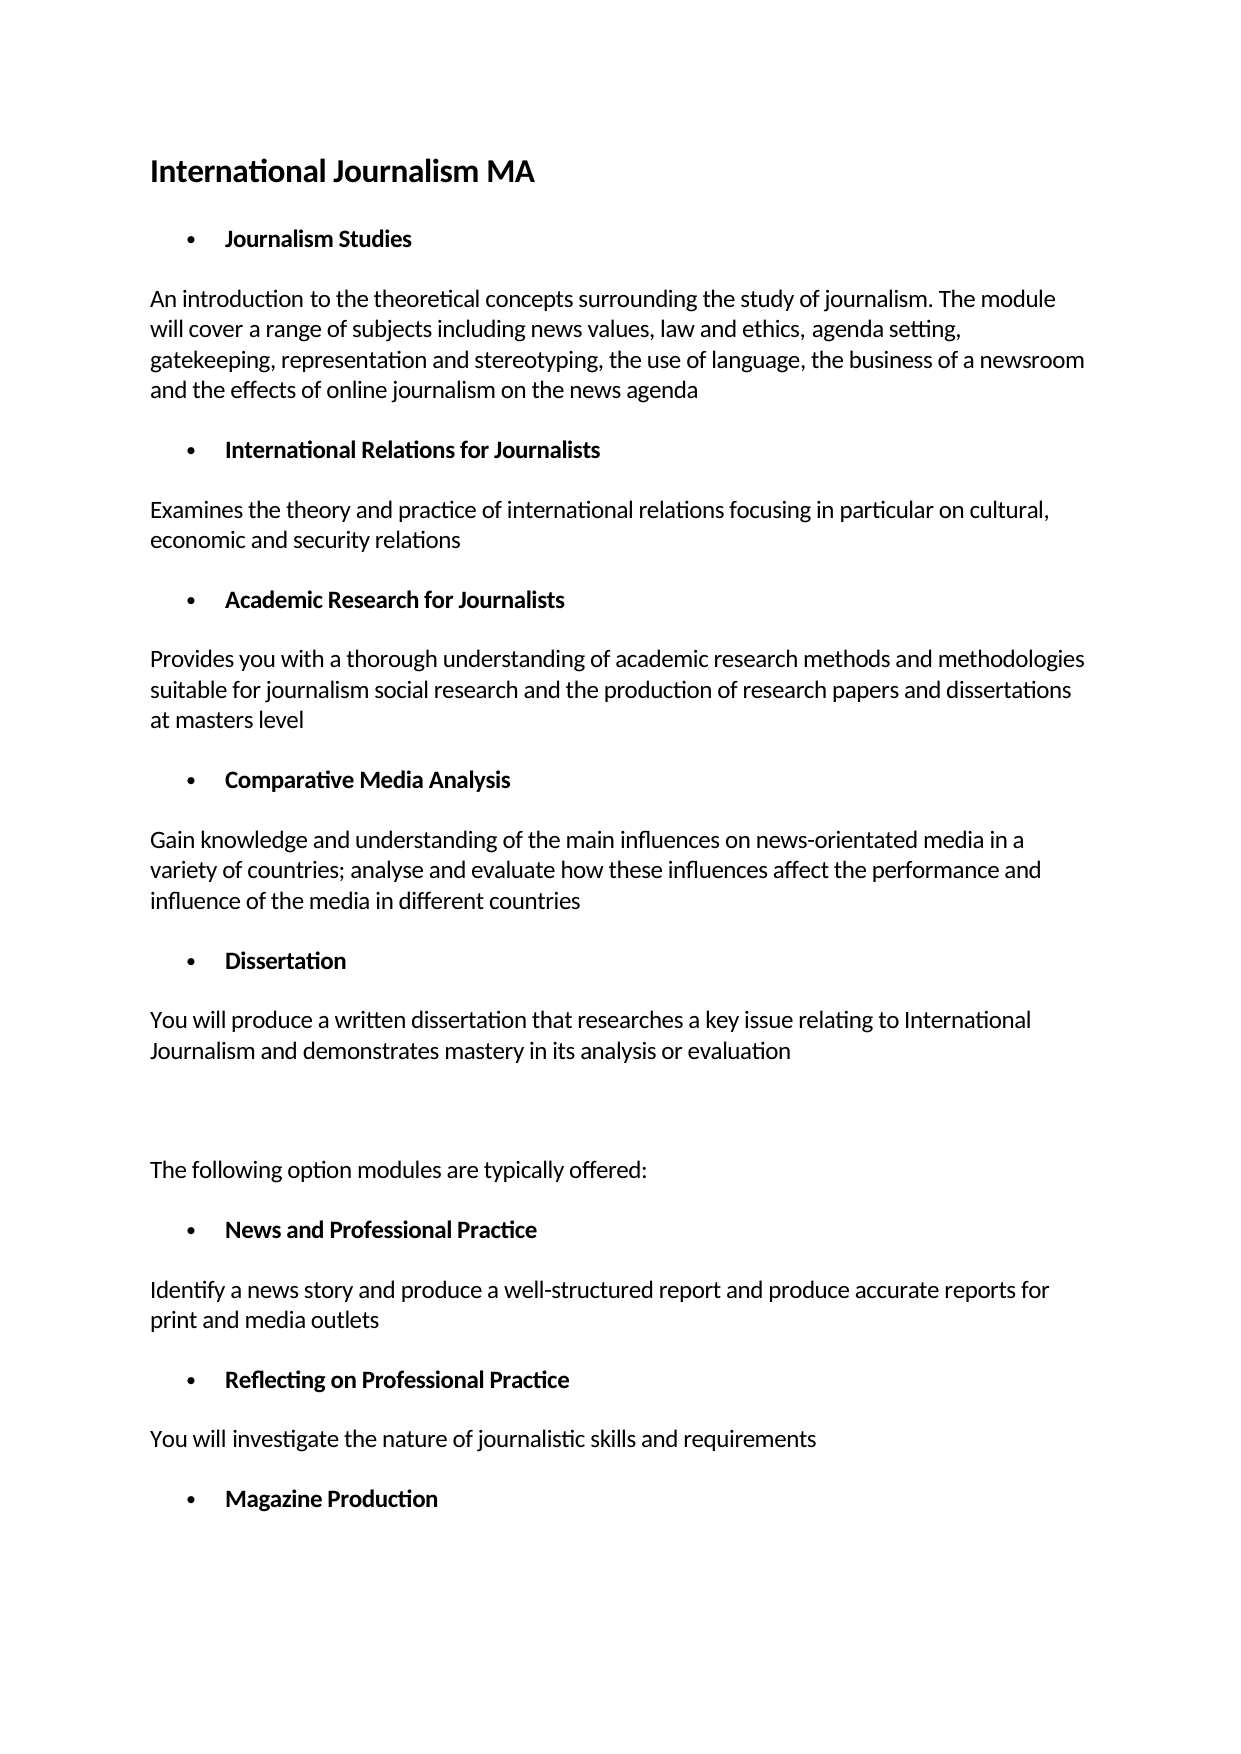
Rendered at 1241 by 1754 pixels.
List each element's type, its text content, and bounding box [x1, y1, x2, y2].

text An introduction to the theoretical concepts surrounding the study of journalism. The module will cover a range of subjects including news values, law and ethics, agenda setting, gatekeeping, representation and stereotyping, the use of language, the business of a newsroom and the effects of online journalism on the news agenda [150, 283, 1090, 405]
text Identify a news story and produce a well-structured report and produce accurate reports for print and media outlets [150, 1274, 1090, 1335]
text Gain knowledge and understanding of the main influences on news-orientated media in a variety of countries; analyse and evaluate how these influences affect the performance and influence of the media in different countries [150, 824, 1090, 916]
list News and Professional Practice [187, 1214, 1090, 1244]
list Dissertation [187, 945, 1090, 975]
text International Journalism MA [150, 150, 1090, 191]
list International Relations for Journalists [187, 434, 1090, 464]
list Magazine Production [187, 1483, 1090, 1514]
text You will investigate the nature of journalistic skills and requirements [150, 1424, 1090, 1454]
list Academic Research for Journalists [187, 584, 1090, 614]
list Journalism Studies [187, 223, 1090, 254]
list Reflecting on Professional Practice [187, 1364, 1090, 1394]
text Examines the theory and practice of international relations focusing in particular on cultural, economic and security relations [150, 494, 1090, 555]
list Comparative Media Analysis [187, 764, 1090, 795]
text The following option modules are typically offered: [150, 1154, 1090, 1185]
text You will produce a written dissertation that researches a key issue relating to International Journalism and demonstrates mastery in its analysis or evaluation [150, 1004, 1090, 1066]
text Provides you with a thorough understanding of academic research methods and methodologies suitable for journalism social research and the production of research papers and dissertations at masters level [150, 644, 1090, 735]
